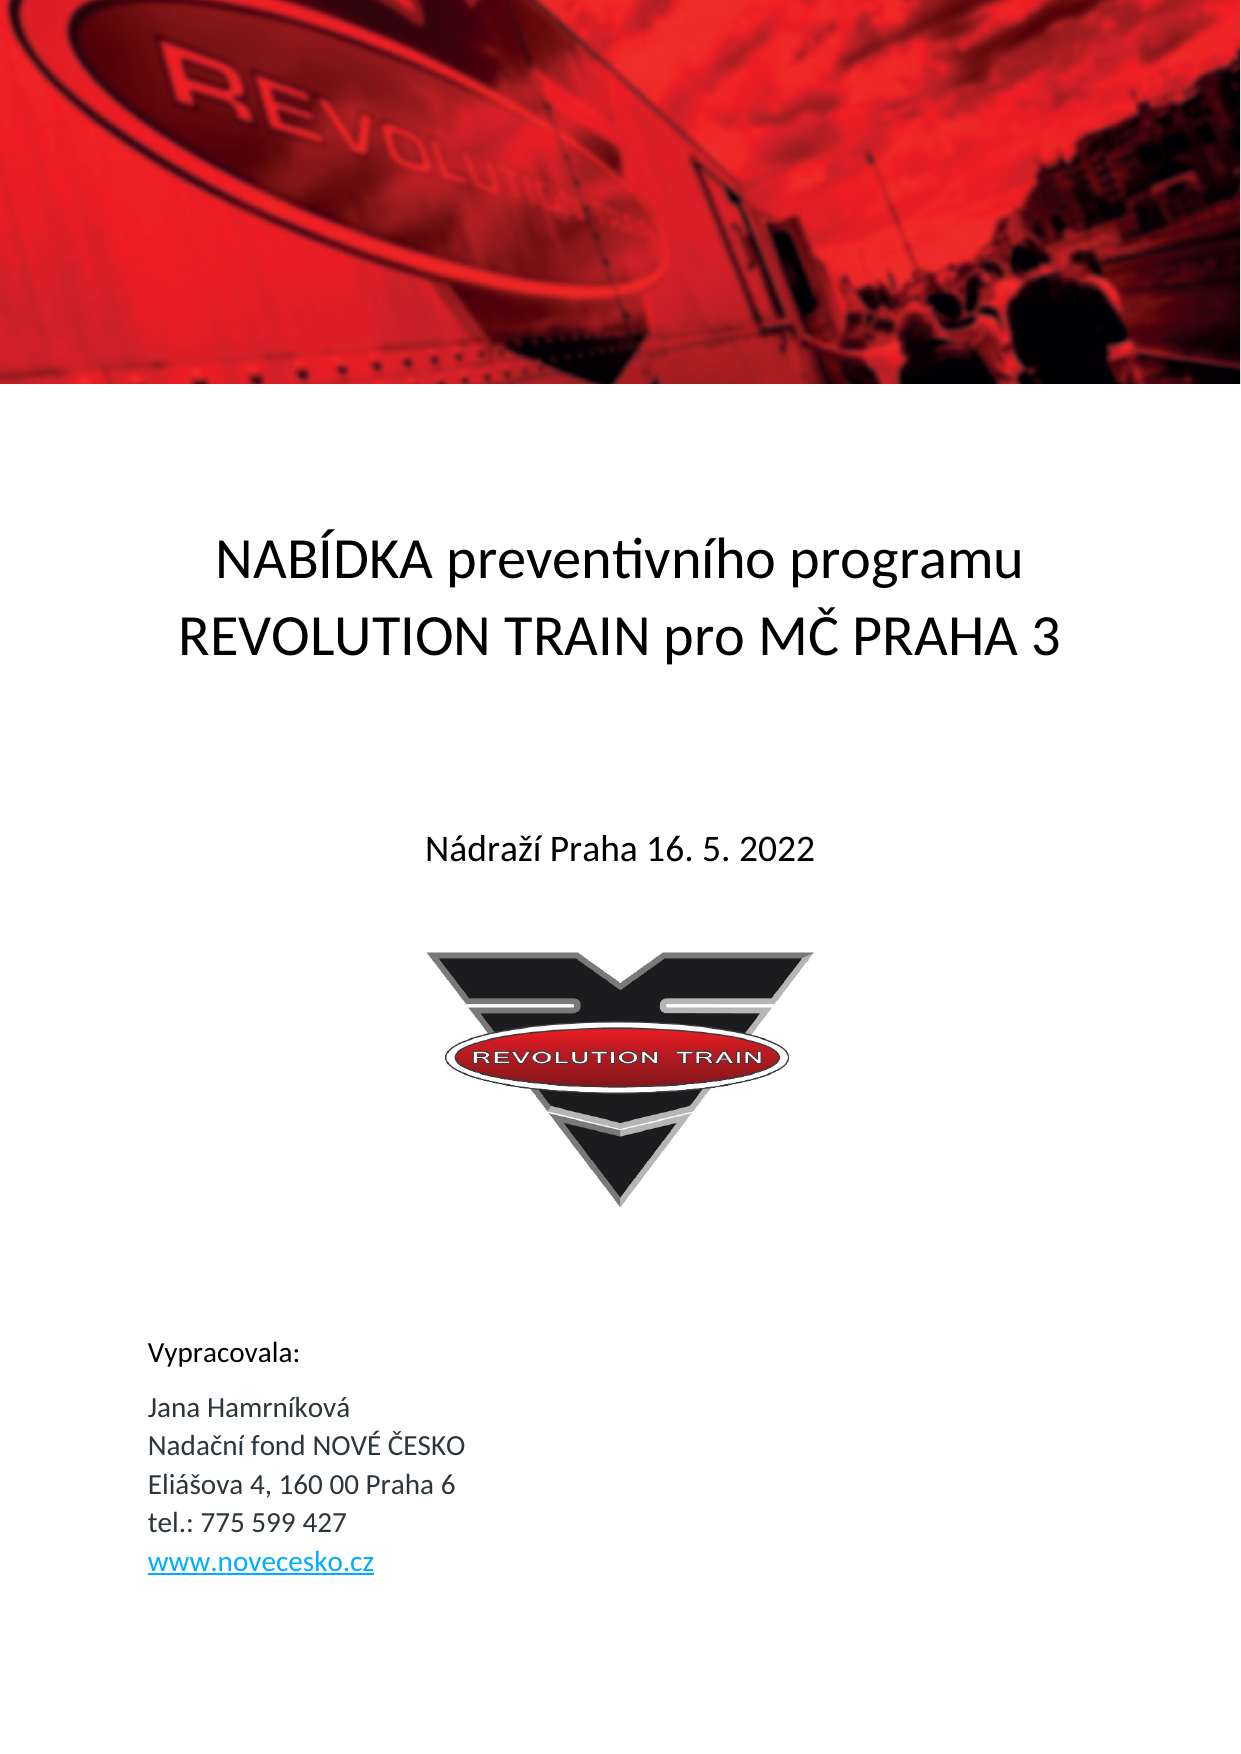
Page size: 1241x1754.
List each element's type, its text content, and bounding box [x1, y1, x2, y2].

picture [0, 0, 1241, 384]
text Nádraží Praha 16. 5. 2022 [148, 825, 1093, 871]
text NABÍDKA preventivního programu REVOLUTION TRAIN pro MČ PRAHA 3 [148, 522, 1093, 670]
picture [419, 937, 821, 1222]
text Jana Hamrníková Nadační fond NOVÉ ČESKO Eliášova 4, 160 00 Praha 6 tel.: 775 599 427 www.novecesko.cz [148, 1389, 1093, 1578]
text Vypracovala: [148, 1334, 1093, 1369]
